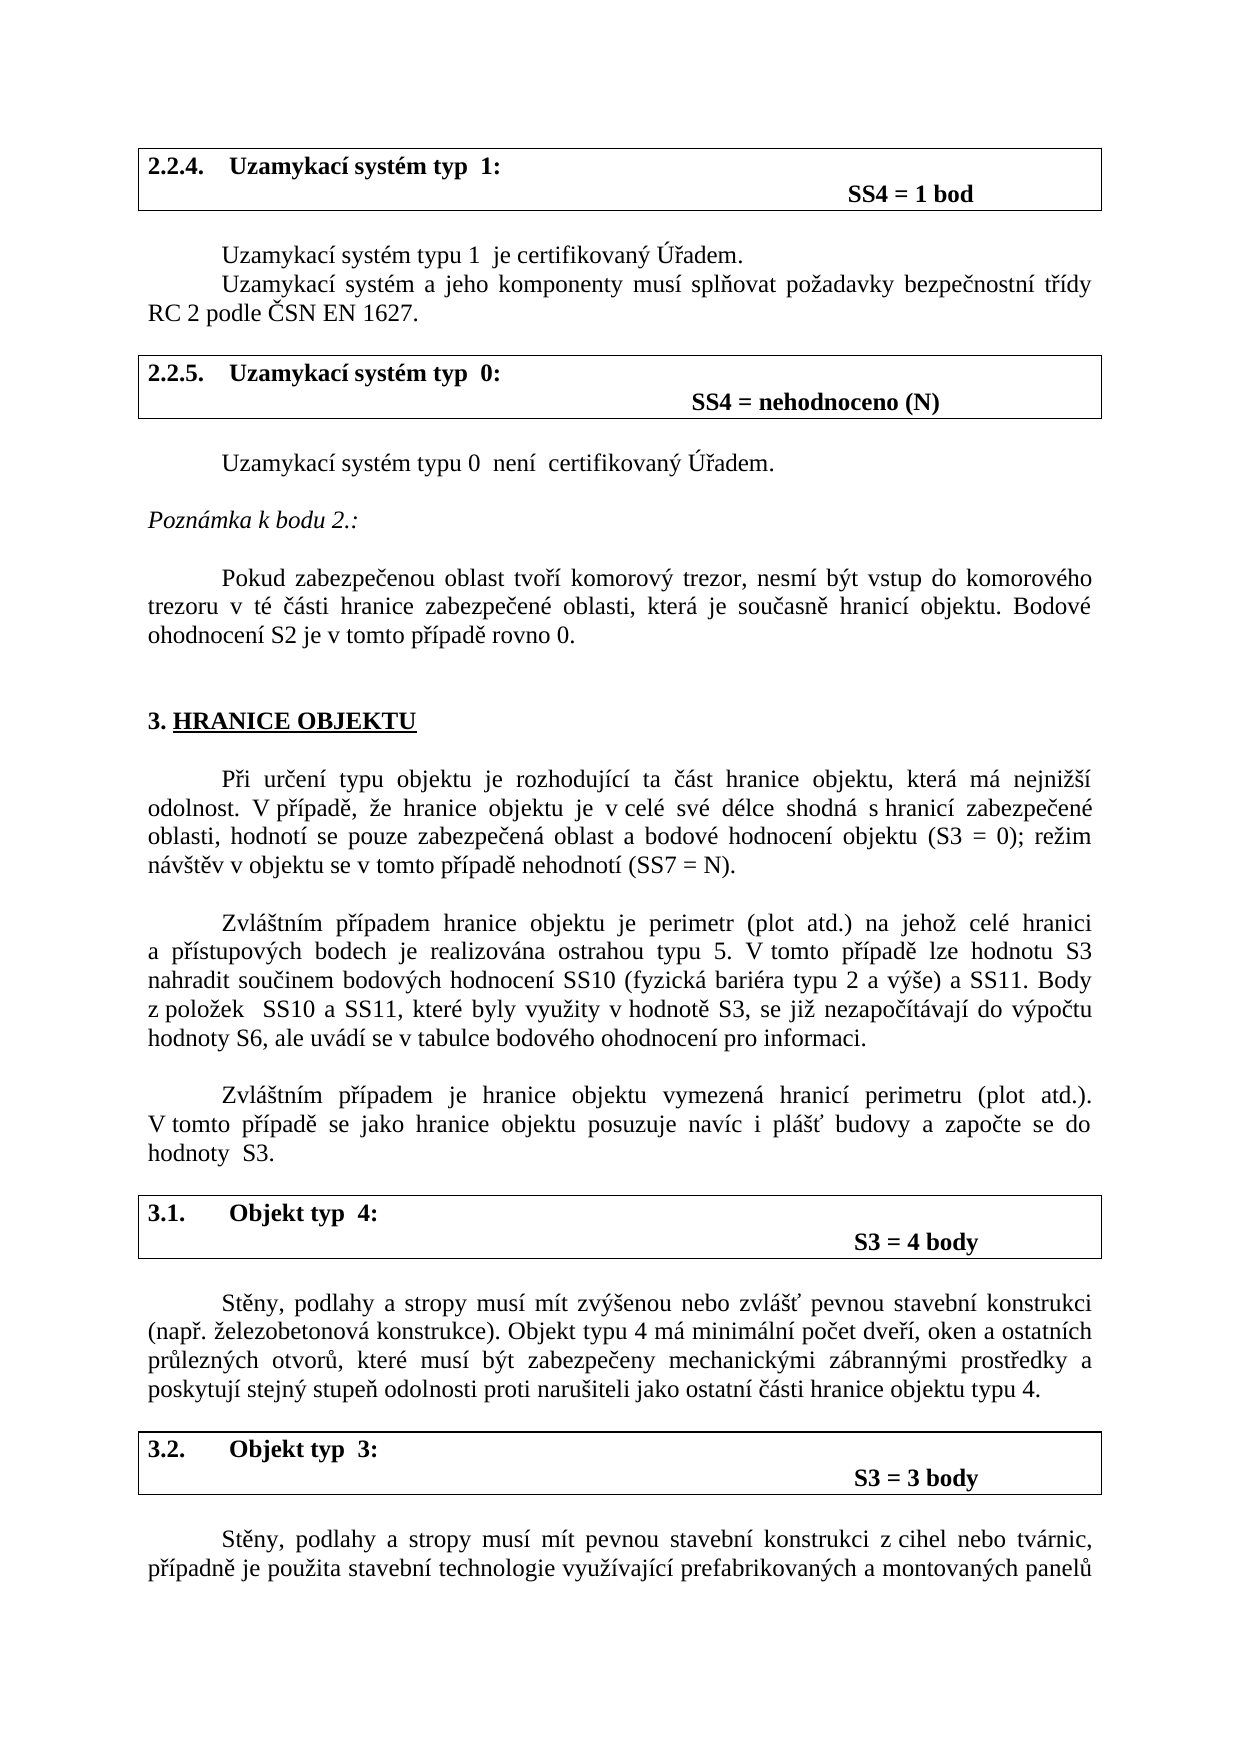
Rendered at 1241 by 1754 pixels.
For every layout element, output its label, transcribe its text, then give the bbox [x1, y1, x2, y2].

text SS4 = nehodnoceno (N) [139, 384, 1101, 418]
text Při určení typu objektu je rozhodující ta část hranice objektu, která má nejnižší odolnost. V případě, že hranice objektu je v celé své délce shodná s hranicí zabezpečené oblasti, hodnotí se pouze zabezpečená oblast a bodové hodnocení objektu (S3 = 0); režim návštěv v objektu se v tomto případě nehodnotí (SS7 = N). [148, 764, 1093, 879]
text Zvláštním případem hranice objektu je perimetr (plot atd.) na jehož celé hranici a přístupových bodech je realizována ostrahou typu 5. V tomto případě lze hodnotu S3 nahradit součinem bodových hodnocení SS10 (fyzická bariéra typu 2 a výše) a SS11. Body z položek SS10 a SS11, které byly využity v hodnotě S3, se již nezapočítávají do výpočtu hodnoty S6, ale uvádí se v tabulce bodového ohodnocení pro informaci. [148, 908, 1093, 1051]
text Pokud zabezpečenou oblast tvoří komorový trezor, nesmí být vstup do komorového trezoru v té části hranice zabezpečené oblasti, která je současně hranicí objektu. Bodové ohodnocení S2 je v tomto případě rovno 0. [148, 563, 1093, 649]
text Stěny, podlahy a stropy musí mít zvýšenou nebo zvlášť pevnou stavební konstrukci (např. železobetonová konstrukce). Objekt typu 4 má minimální počet dveří, oken a ostatních průlezných otvorů, které musí být zabezpečeny mechanickými zábrannými prostředky a poskytují stejný stupeň odolnosti proti narušiteli jako ostatní části hranice objektu typu 4. [148, 1288, 1093, 1403]
text 3.1. Objekt typ 4: [139, 1196, 1101, 1224]
text Uzamykací systém a jeho komponenty musí splňovat požadavky bezpečnostní třídy RC 2 podle ČSN EN 1627. [148, 269, 1093, 326]
text Zvláštním případem je hranice objektu vymezená hranicí perimetru (plot atd.). V tomto případě se jako hranice objektu posuzuje navíc i plášť budovy a započte se do hodnoty S3. [148, 1080, 1093, 1166]
text S3 = 4 body [139, 1224, 1101, 1258]
text S3 = 3 body [139, 1460, 1101, 1494]
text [148, 1524, 1093, 1581]
text 2.2.4. Uzamykací systém typ 1: [139, 149, 1101, 176]
text 2.2.5. Uzamykací systém typ 0: [139, 356, 1101, 384]
text 3.2. Objekt typ 3: [139, 1433, 1101, 1460]
text 3. HRANICE OBJEKTU [148, 706, 1093, 735]
text Uzamykací systém typu 0 není certifikovaný Úřadem. [148, 448, 1093, 476]
text SS4 = 1 bod [139, 176, 1101, 210]
text Poznámka k bodu 2.: [148, 505, 1093, 534]
text Uzamykací systém typu 1 je certifikovaný Úřadem. [148, 240, 1093, 269]
